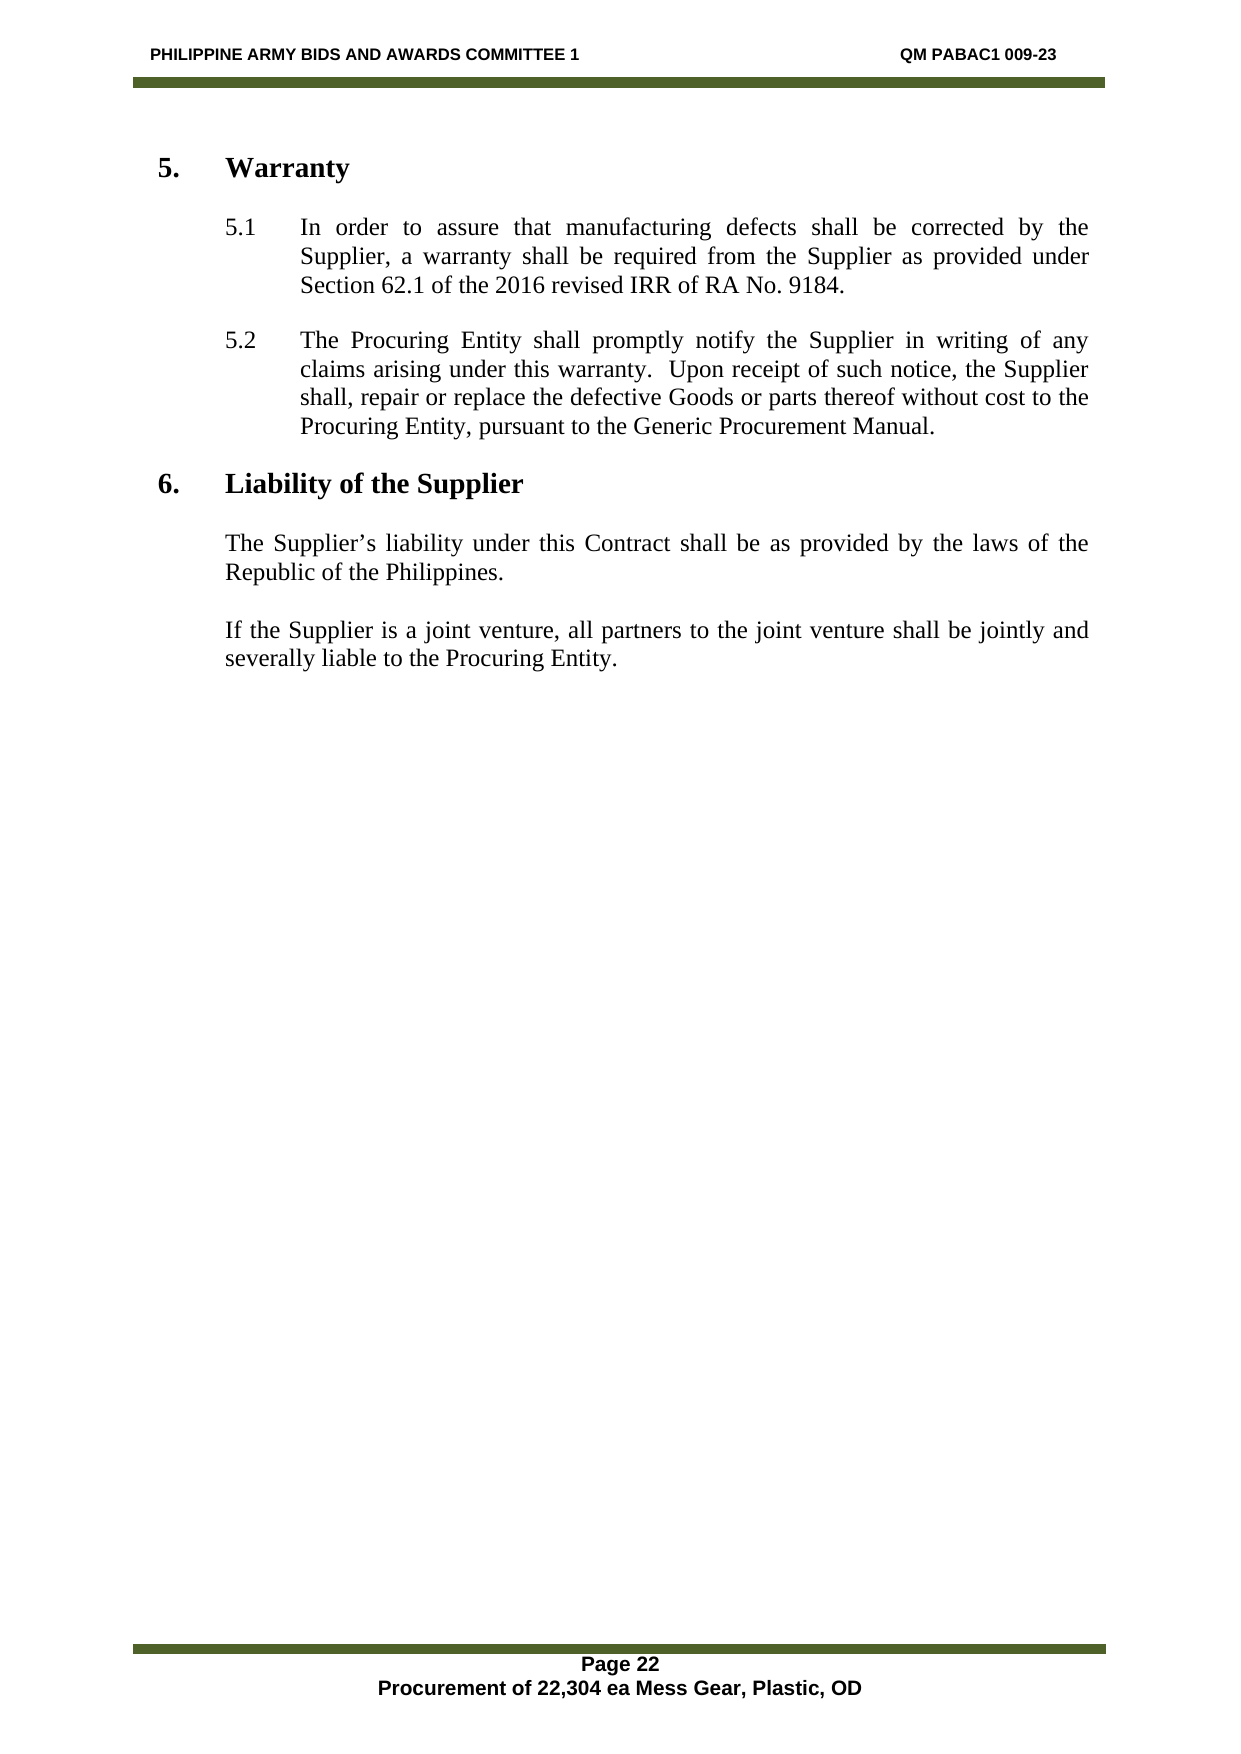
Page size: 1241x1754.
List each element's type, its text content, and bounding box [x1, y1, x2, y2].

text The Supplier’s liability under this Contract shall be as provided by the laws of the Republic of the Philippines. [225, 528, 1090, 586]
text If the Supplier is a joint venture, all partners to the joint venture shall be jointly and severally liable to the Procuring Entity. [225, 615, 1090, 672]
list The Procuring Entity shall promptly notify the Supplier in writing of any claims arising under this warranty. Upon receipt of such notice, the Supplier shall, repair or replace the defective Goods or parts thereof without cost to the Procuring Entity, pursuant to the Generic Procurement Manual. [225, 325, 1090, 440]
list In order to assure that manufacturing defects shall be corrected by the Supplier, a warranty shall be required from the Supplier as provided under Section 62.1 of the 2016 revised IRR of RA No. 9184. [225, 212, 1090, 298]
subtitle Liability of the Supplier [179, 466, 1090, 500]
subtitle Warranty [179, 150, 1090, 183]
